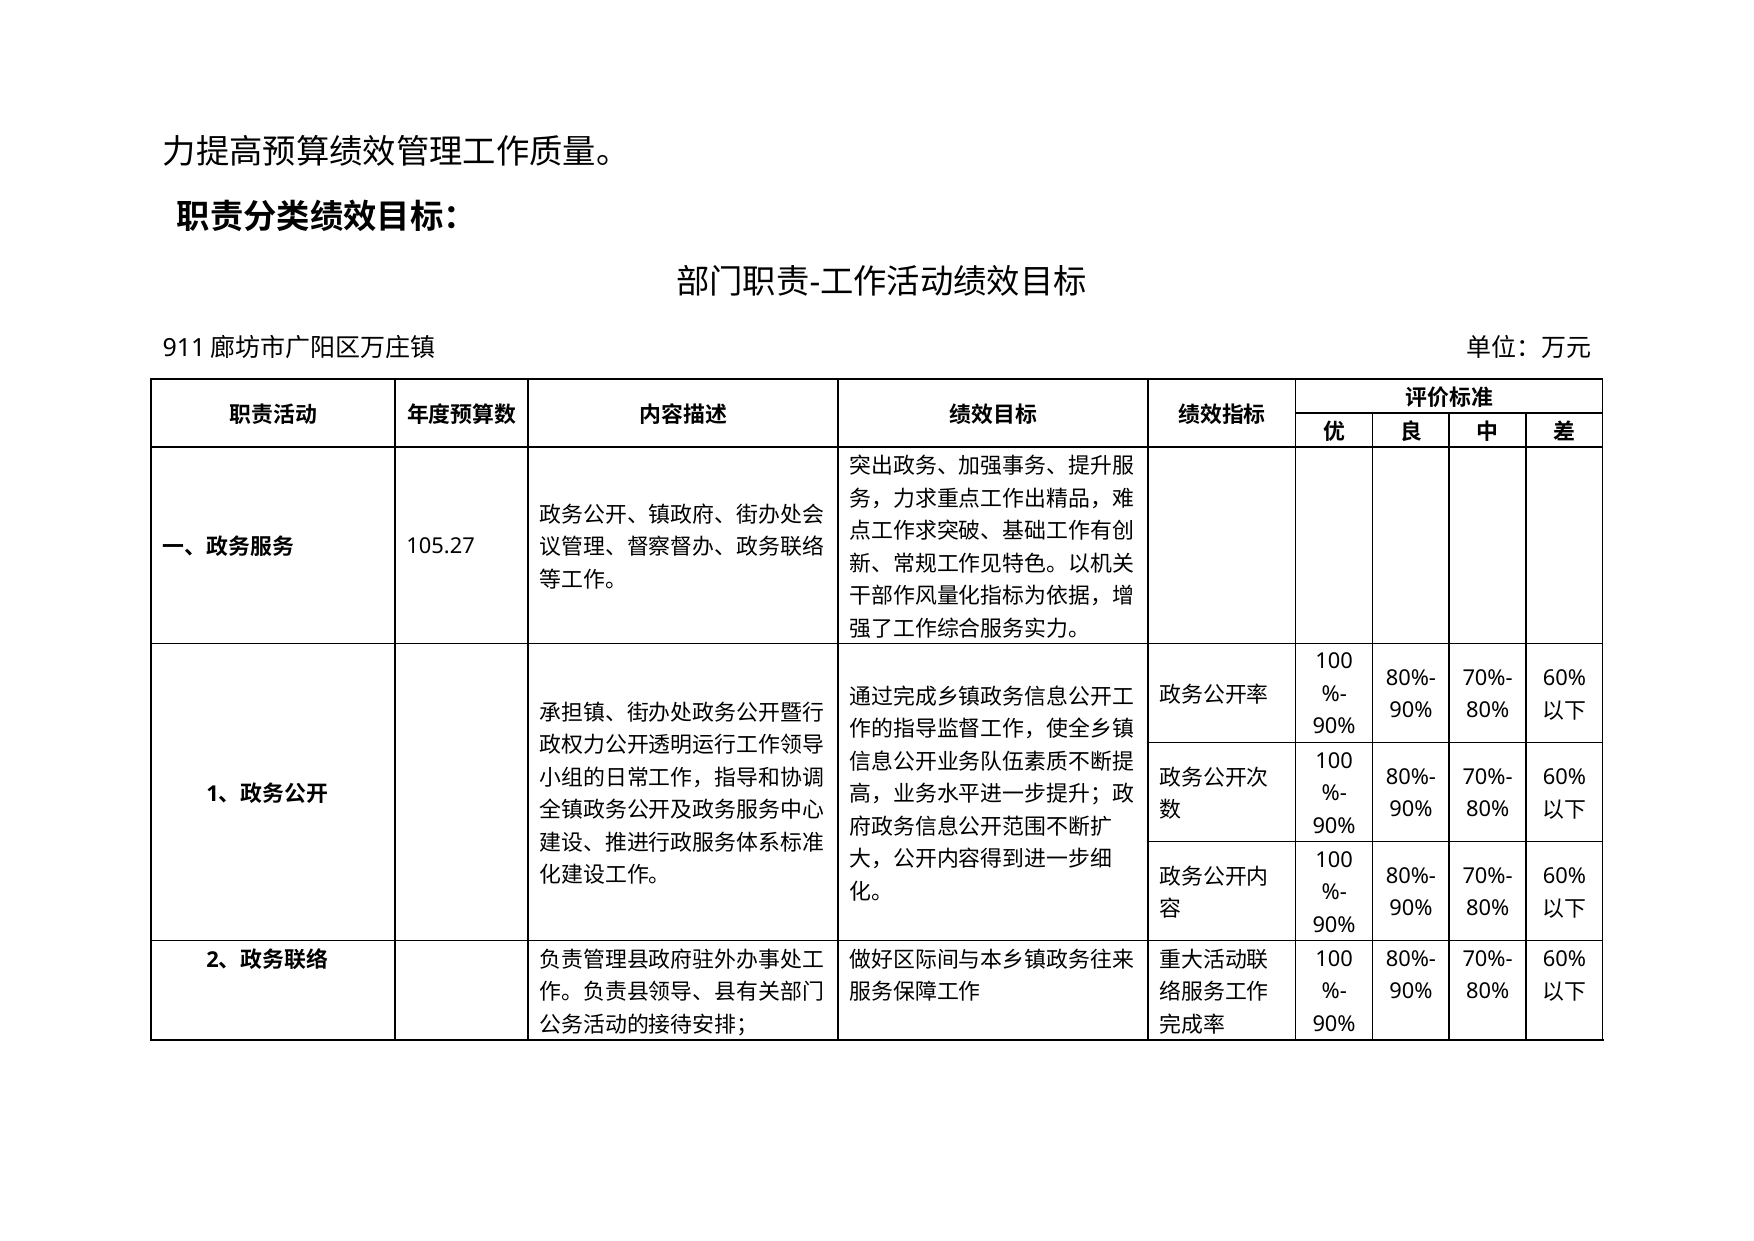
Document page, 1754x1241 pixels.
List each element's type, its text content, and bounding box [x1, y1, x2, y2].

table_cell 70%-80% [1450, 644, 1525, 742]
table_cell 突出政务、加强事务、提升服务，力求重点工作出精品，难点工作求突破、基础工作有创新、常规工作见特色。以机关干部作风量化指标为依据，增强了工作综合服务实力。 [839, 448, 1147, 643]
table_cell 60%以下 [1527, 941, 1602, 1039]
table_cell 政务公开内容 [1149, 842, 1295, 940]
table_cell 内容描述 [529, 380, 837, 446]
table_cell 2、政务联络 [152, 941, 394, 1039]
table_cell 100%-90% [1296, 743, 1372, 841]
table_cell 绩效目标 [839, 380, 1147, 446]
table_cell 职责活动 [152, 380, 394, 446]
table_cell 100%-90% [1296, 644, 1372, 742]
table_cell 中 [1450, 414, 1525, 446]
text 部门职责-工作活动绩效目标 [142, 246, 1612, 311]
table_cell 70%-80% [1450, 743, 1525, 841]
table_cell 1、政务公开 [152, 644, 394, 940]
table_cell [1373, 448, 1448, 643]
table_cell [1450, 448, 1525, 643]
table_cell 80%-90% [1373, 644, 1448, 742]
table_cell 做好区际间与本乡镇政务往来服务保障工作 [839, 941, 1147, 1039]
table_cell [1149, 448, 1295, 643]
table_cell [1296, 448, 1372, 643]
table_cell 优 [1296, 414, 1372, 446]
table_cell 重大活动联络服务工作完成率 [1149, 941, 1295, 1039]
table_cell 60%以下 [1527, 842, 1602, 940]
table_cell 100%-90% [1296, 941, 1372, 1039]
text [162, 116, 1612, 181]
table_cell 70%-80% [1450, 842, 1525, 940]
table_cell 差 [1527, 414, 1602, 446]
table_header 911廊坊市广阳区万庄镇 [152, 313, 1295, 378]
table_cell 100%-90% [1296, 842, 1372, 940]
table_cell [396, 941, 527, 1039]
table_cell 60%以下 [1527, 743, 1602, 841]
table_cell 良 [1373, 414, 1448, 446]
table_cell 评价标准 [1296, 380, 1602, 412]
table_cell 通过完成乡镇政务信息公开工作的指导监督工作，使全乡镇信息公开业务队伍素质不断提高，业务水平进一步提升；政府政务信息公开范围不断扩大，公开内容得到进一步细化。 [839, 644, 1147, 940]
table_cell 一、政务服务 [152, 448, 394, 643]
table_cell 年度预算数 [396, 380, 527, 446]
table_cell 承担镇、街办处政务公开暨行政权力公开透明运行工作领导小组的日常工作，指导和协调全镇政务公开及政务服务中心建设、推进行政服务体系标准化建设工作。 [529, 644, 837, 940]
table_cell 绩效指标 [1149, 380, 1295, 446]
table_cell 政务公开率 [1149, 644, 1295, 742]
table_header 单位：万元 [1296, 313, 1602, 378]
table_cell 80%-90% [1373, 941, 1448, 1039]
table_cell 60%以下 [1527, 644, 1602, 742]
table_cell 负责管理县政府驻外办事处工作。负责县领导、县有关部门公务活动的接待安排； [529, 941, 837, 1039]
table_cell [396, 644, 527, 940]
table_cell 政务公开次数 [1149, 743, 1295, 841]
table_cell 80%-90% [1373, 743, 1448, 841]
table_cell 70%-80% [1450, 941, 1525, 1039]
text 职责分类绩效目标： [142, 181, 1612, 246]
table_cell 政务公开、镇政府、街办处会议管理、督察督办、政务联络等工作。 [529, 448, 837, 643]
table_cell 105.27 [396, 448, 527, 643]
table_cell 80%-90% [1373, 842, 1448, 940]
table_cell [1527, 448, 1602, 643]
